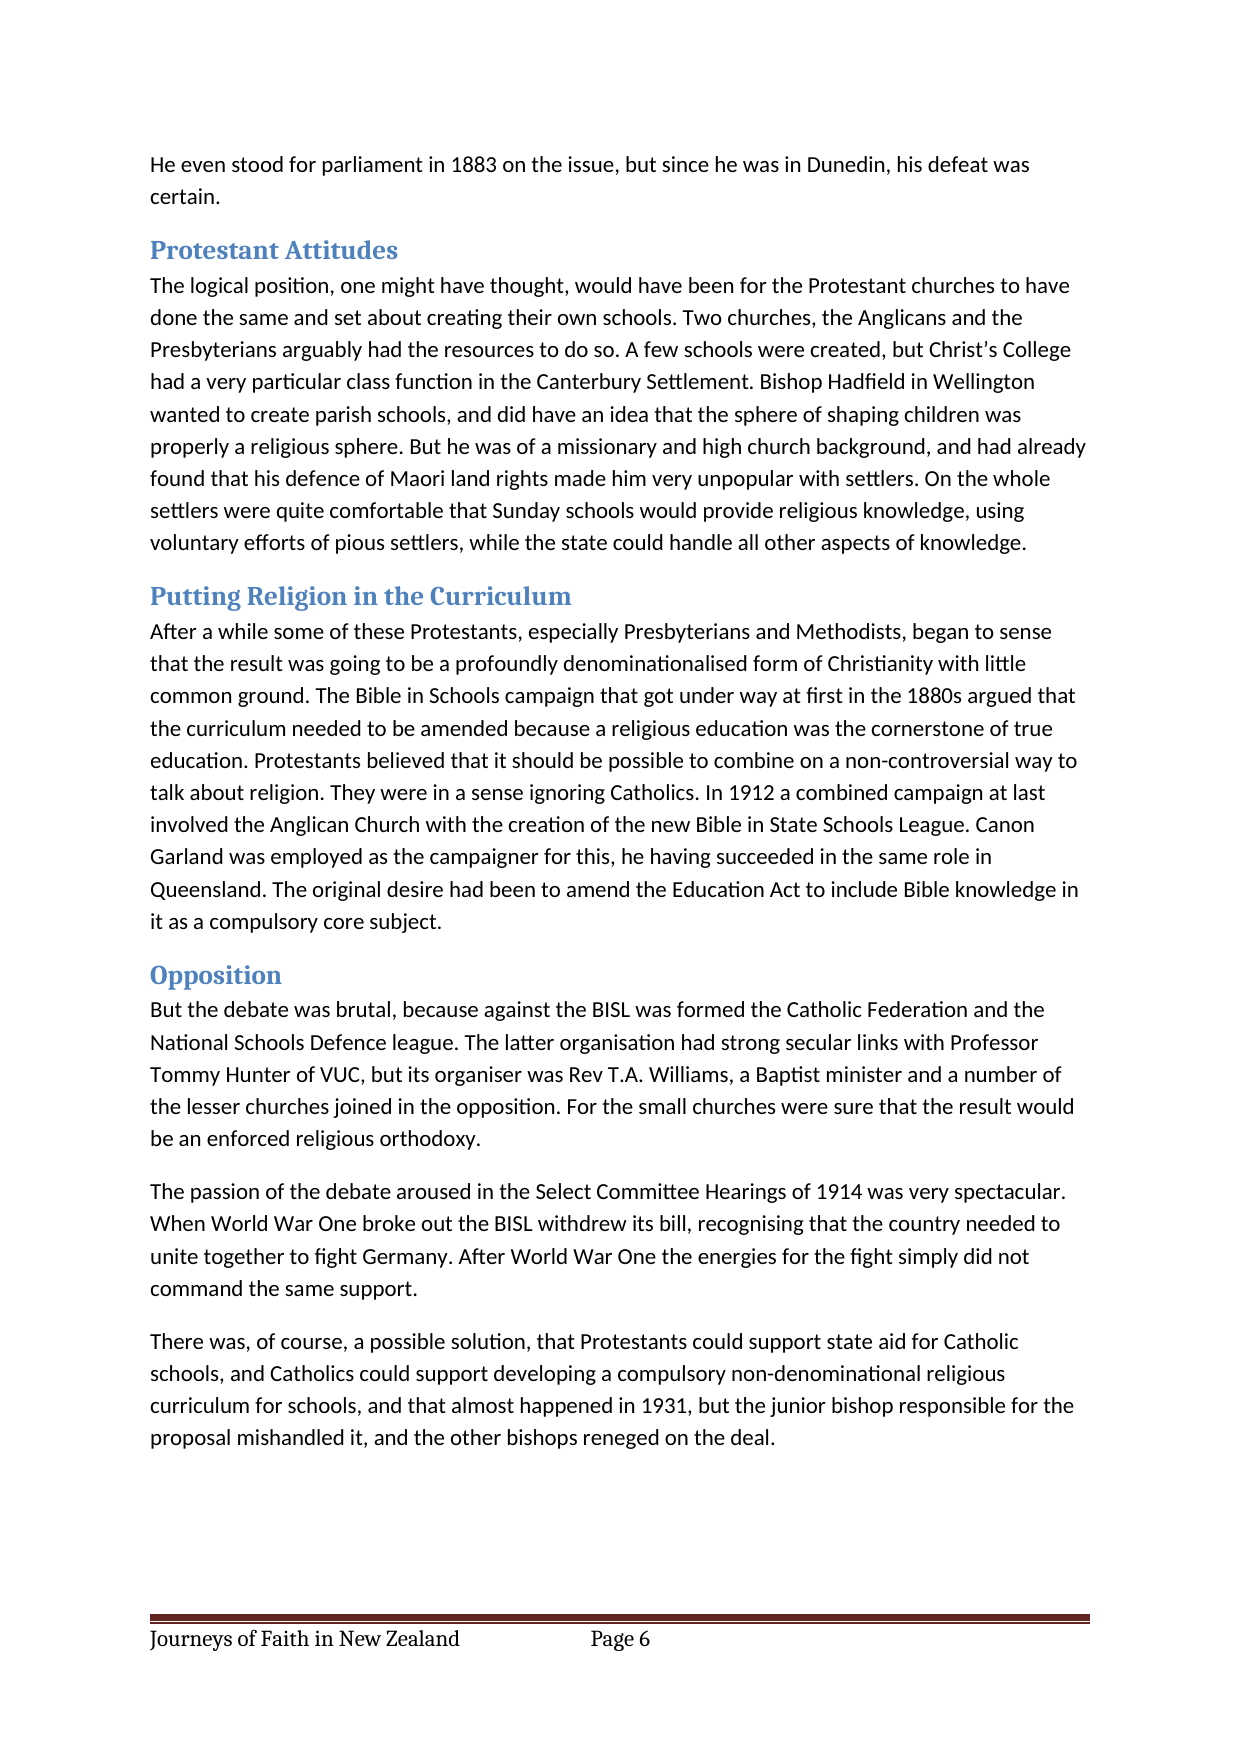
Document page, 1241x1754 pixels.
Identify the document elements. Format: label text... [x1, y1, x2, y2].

text He even stood for parliament in 1883 on the issue, but since he was in Dunedin, his defeat was certain. [150, 150, 1090, 210]
subtitle Putting Religion in the Curriculum [150, 581, 1090, 613]
text The passion of the debate aroused in the Select Committee Hearings of 1914 was very spectacular. When World War One broke out the BISL withdrew its bill, recognising that the country needed to unite together to fight Germany. After World War One the energies for the fight simply did not command the same support. [150, 1177, 1090, 1302]
text But the debate was brutal, because against the BISL was formed the Catholic Federation and the National Schools Defence league. The latter organisation had strong secular links with Professor Tommy Hunter of VUC, but its organiser was Rev T.A. Williams, a Baptist minister and a number of the lesser churches joined in the opposition. For the small churches were sure that the result would be an enforced religious orthodoxy. [150, 996, 1090, 1152]
text After a while some of these Protestants, especially Presbyterians and Methodists, began to sense that the result was going to be a profoundly denominationalised form of Christianity with little common ground. The Bible in Schools campaign that got under way at first in the 1880s argued that the curriculum needed to be amended because a religious education was the cornerstone of true education. Protestants believed that it should be possible to combine on a non-controversial way to talk about religion. They were in a sense ignoring Catholics. In 1912 a combined campaign at last involved the Anglican Church with the creation of the new Bible in State Schools League. Canon Garland was employed as the campaigner for this, he having succeeded in the same role in Queensland. The original desire had been to amend the Education Act to include Bible knowledge in it as a compulsory core subject. [150, 617, 1090, 935]
subtitle Opposition [150, 960, 1090, 991]
text The logical position, one might have thought, would have been for the Protestant churches to have done the same and set about creating their own schools. Two churches, the Anglicans and the Presbyterians arguably had the resources to do so. A few schools were created, but Christ’s College had a very particular class function in the Canterbury Settlement. Bishop Hadfield in Wellington wanted to create parish schools, and did have an idea that the sphere of shaping children was properly a religious sphere. But he was of a missionary and high church background, and had already found that his defence of Maori land rights made him very unpopular with settlers. On the whole settlers were quite comfortable that Sunday schools would provide religious knowledge, using voluntary efforts of pious settlers, while the state could handle all other aspects of knowledge. [150, 271, 1090, 556]
text There was, of course, a possible solution, that Protestants could support state aid for Catholic schools, and Catholics could support developing a compulsory non-denominational religious curriculum for schools, and that almost happened in 1931, but the junior bishop responsible for the proposal mishandled it, and the other bishops reneged on the deal. [150, 1327, 1090, 1452]
subtitle Protestant Attitudes [150, 235, 1090, 266]
